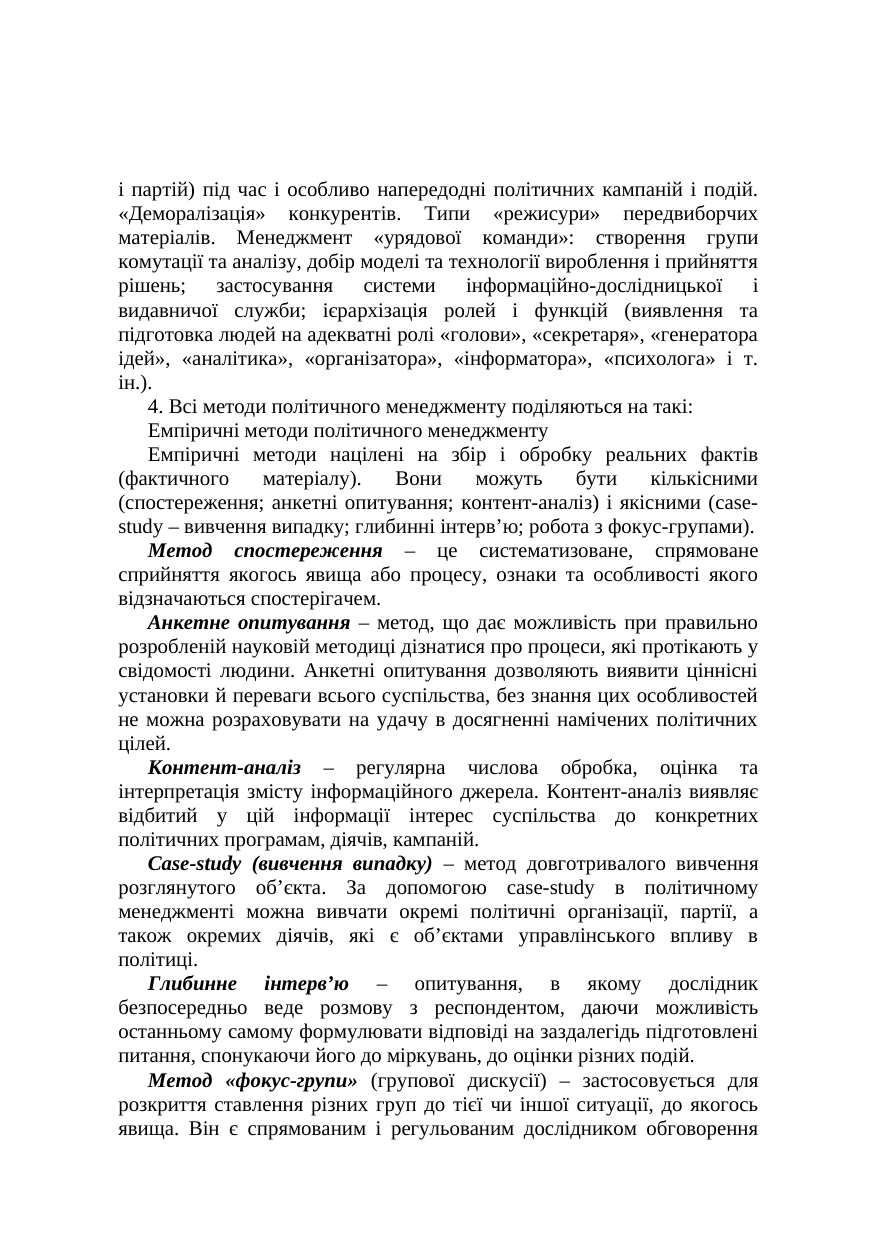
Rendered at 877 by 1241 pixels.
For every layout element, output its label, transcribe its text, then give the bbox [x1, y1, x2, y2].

text Глибинне інтерв’ю – опитування, в якому дослідник безпосередньо веде розмову з респондентом, даючи можливість останньому самому формулювати відповіді на заздалегідь підготовлені питання, спонукаючи його до міркувань, до оцінки різних подій. [118, 971, 759, 1067]
text Емпіричні методи націлені на збір і обробку реальних фактів (фактичного матеріалу). Вони можуть бути кількісними (спостереження; анкетні опитування; контент-аналіз) і якісними (case-study – вивчення випадку; глибинні інтерв’ю; робота з фокус-групами). [118, 442, 759, 538]
text Case-study (вивчення випадку) – метод довготривалого вивчення розглянутого об’єкта. За допомогою case-study в політичному менеджменті можна вивчати окремі політичні організації, партії, а також окремих діячів, які є об’єктами управлінського впливу в політиці. [118, 851, 759, 971]
text Анкетне опитування – метод, що дає можливість при правильно розробленій науковій методиці дізнатися про процеси, які протікають у свідомості людини. Анкетні опитування дозволяють виявити ціннісні установки й переваги всього суспільства, без знання цих особливостей не можна розраховувати на удачу в досягненні намічених політичних цілей. [118, 610, 759, 755]
text Контент-аналіз – регулярна числова обробка, оцінка та інтерпретація змісту інформаційного джерела. Контент-аналіз виявляє відбитий у цій інформації інтерес суспільства до конкретних політичних програмам, діячів, кампаній. [118, 755, 759, 851]
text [118, 1067, 759, 1140]
text Емпіричні методи політичного менеджменту [118, 418, 759, 442]
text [118, 177, 759, 394]
text 4. Всі методи політичного менеджменту поділяються на такі: [118, 394, 759, 418]
text Метод спостереження – це систематизоване, спрямоване сприйняття якогось явища або процесу, ознаки та особливості якого відзначаються спостерігачем. [118, 538, 759, 610]
